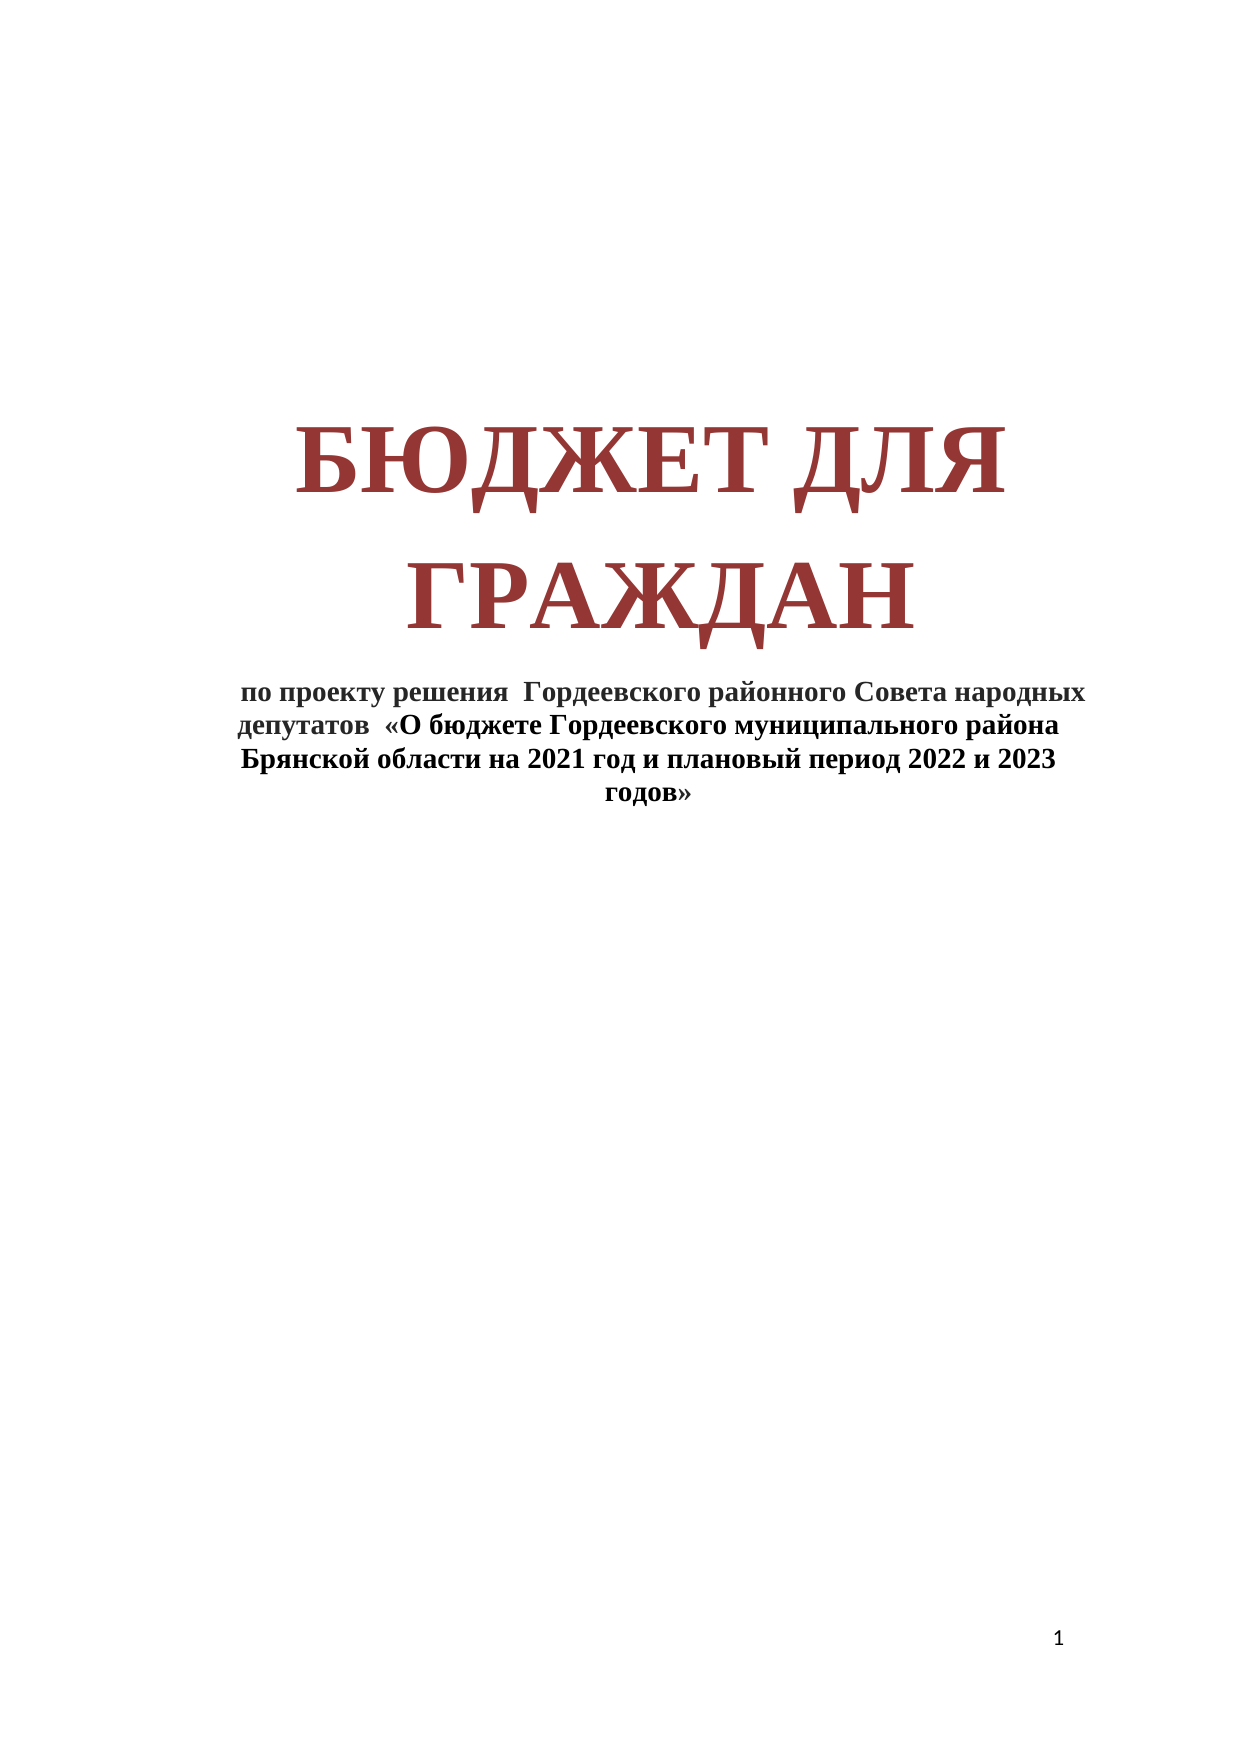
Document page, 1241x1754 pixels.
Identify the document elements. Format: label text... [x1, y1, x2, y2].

text БЮДЖЕТ ДЛЯ ГРАЖДАН [295, 400, 1057, 650]
text по проекту решения Гордеевского районного Совета народных депутатов «О бюджете Гордеевского муниципального района Брянской области на 2021 год и плановый период 2022 и 2023 годов» [209, 674, 1087, 808]
